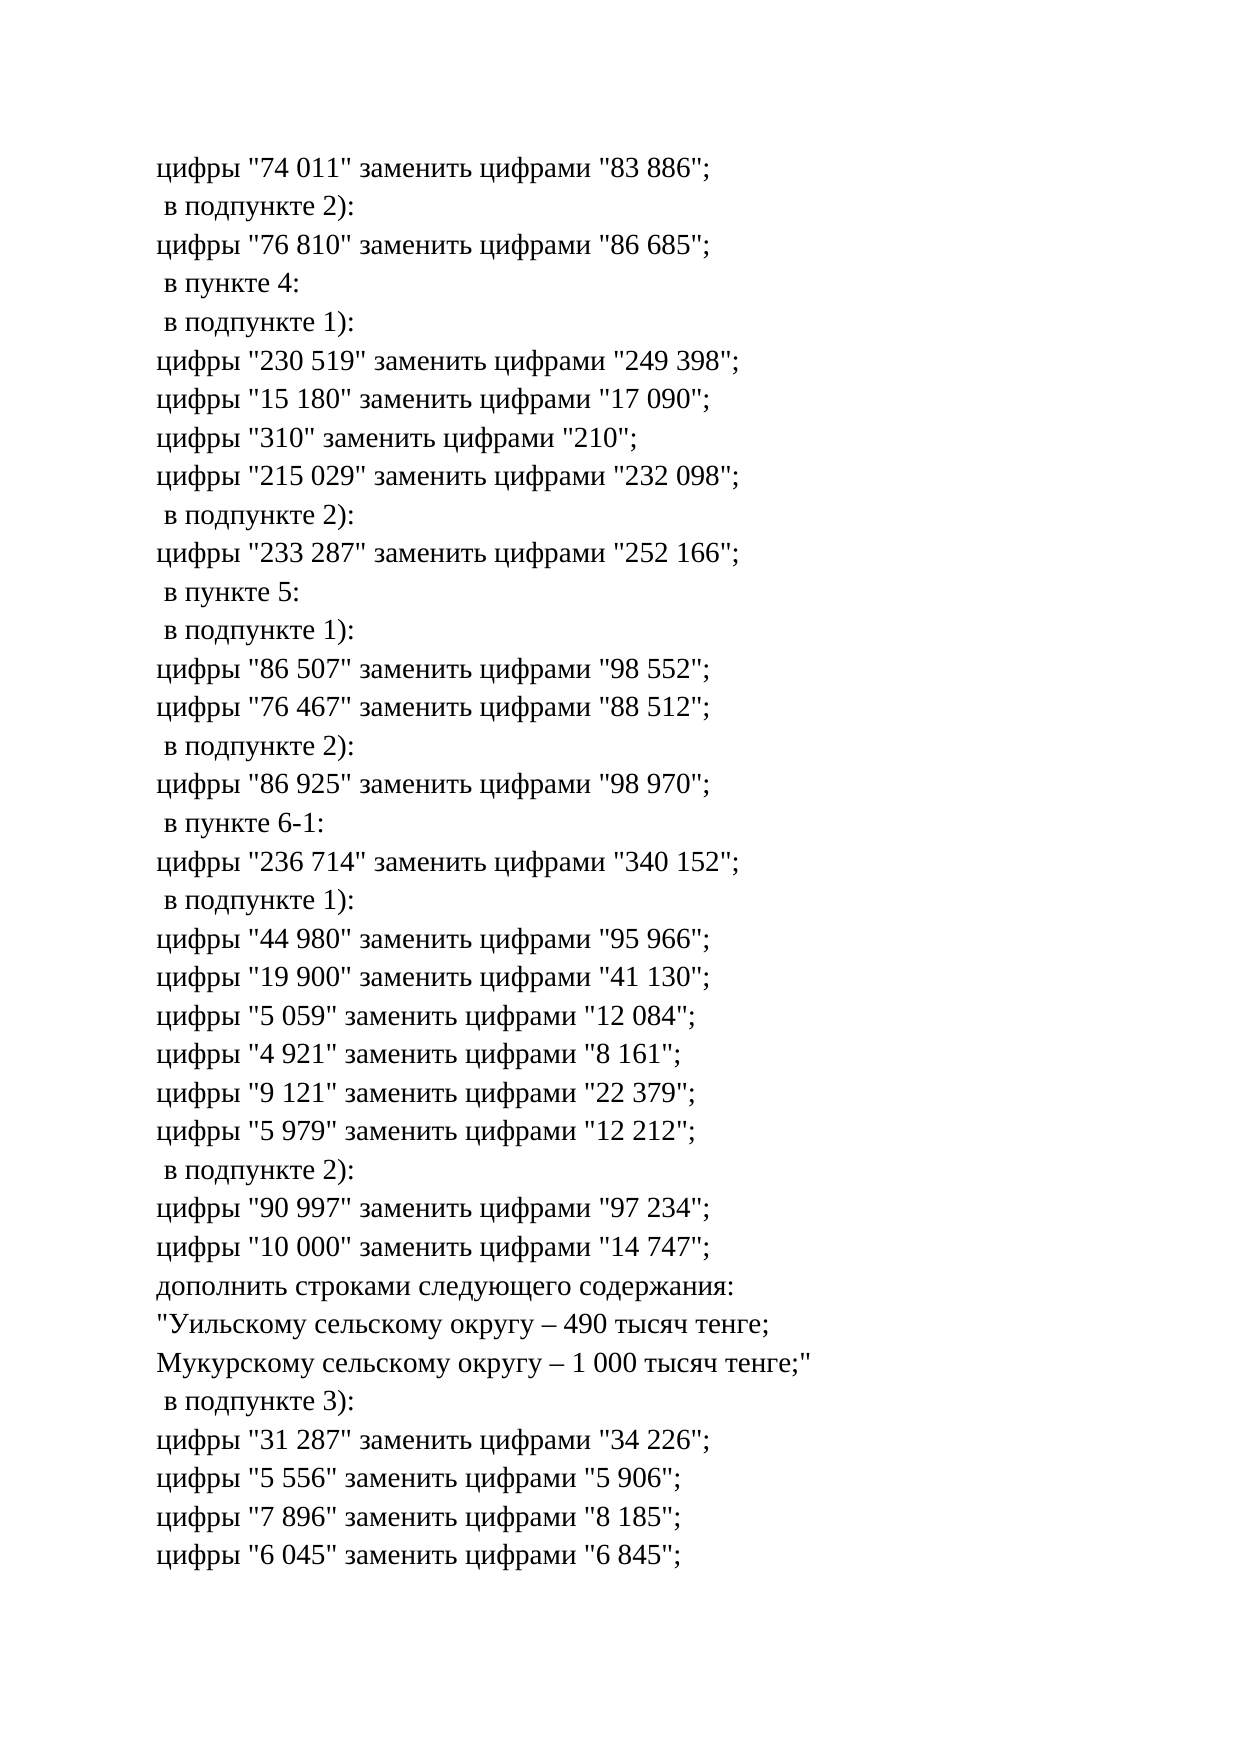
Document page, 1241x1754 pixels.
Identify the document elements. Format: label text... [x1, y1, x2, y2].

text цифры "86 925" заменить цифрами "98 970"; [112, 767, 1128, 800]
text в пункте 6-1: [112, 805, 1128, 839]
text в подпункте 2): [112, 497, 1128, 530]
text в подпункте 3): [112, 1383, 1128, 1417]
text цифры "5 979" заменить цифрами "12 212"; [112, 1113, 1128, 1147]
text цифры "215 029" заменить цифрами "232 098"; [112, 458, 1128, 492]
text цифры "76 467" заменить цифрами "88 512"; [112, 689, 1128, 723]
text цифры "4 921" заменить цифрами "8 161"; [112, 1036, 1128, 1070]
text цифры "15 180" заменить цифрами "17 090"; [112, 381, 1128, 415]
text цифры "6 045" заменить цифрами "6 845"; [112, 1537, 1128, 1571]
text дополнить строками следующего содержания: [112, 1268, 1128, 1301]
text в пункте 5: [112, 574, 1128, 607]
text цифры "76 810" заменить цифрами "86 685"; [112, 227, 1128, 261]
text цифры "230 519" заменить цифрами "249 398"; [112, 343, 1128, 376]
text в подпункте 2): [112, 728, 1128, 762]
text цифры "5 556" заменить цифрами "5 906"; [112, 1460, 1128, 1494]
text цифры "19 900" заменить цифрами "41 130"; [112, 959, 1128, 993]
text цифры "7 896" заменить цифрами "8 185"; [112, 1499, 1128, 1532]
text цифры "86 507" заменить цифрами "98 552"; [112, 651, 1128, 684]
text в подпункте 1): [112, 882, 1128, 916]
text "Уильскому сельскому округу – 490 тысяч тенге; [112, 1306, 1128, 1340]
text цифры "10 000" заменить цифрами "14 747"; [112, 1229, 1128, 1263]
text Мукурскому сельскому округу – 1 000 тысяч тенге;" [112, 1345, 1128, 1378]
text цифры "31 287" заменить цифрами "34 226"; [112, 1422, 1128, 1455]
text в пункте 4: [112, 266, 1128, 299]
text цифры "5 059" заменить цифрами "12 084"; [112, 998, 1128, 1031]
text цифры "90 997" заменить цифрами "97 234"; [112, 1191, 1128, 1224]
text в подпункте 2): [112, 1152, 1128, 1186]
text цифры "44 980" заменить цифрами "95 966"; [112, 921, 1128, 954]
text в подпункте 1): [112, 612, 1128, 646]
text цифры "310" заменить цифрами "210"; [112, 420, 1128, 453]
text в подпункте 2): [112, 188, 1128, 222]
text цифры "74 011" заменить цифрами "83 886"; [112, 150, 1128, 183]
text цифры "233 287" заменить цифрами "252 166"; [112, 535, 1128, 569]
text в подпункте 1): [112, 304, 1128, 338]
text цифры "9 121" заменить цифрами "22 379"; [112, 1075, 1128, 1108]
text цифры "236 714" заменить цифрами "340 152"; [112, 844, 1128, 877]
